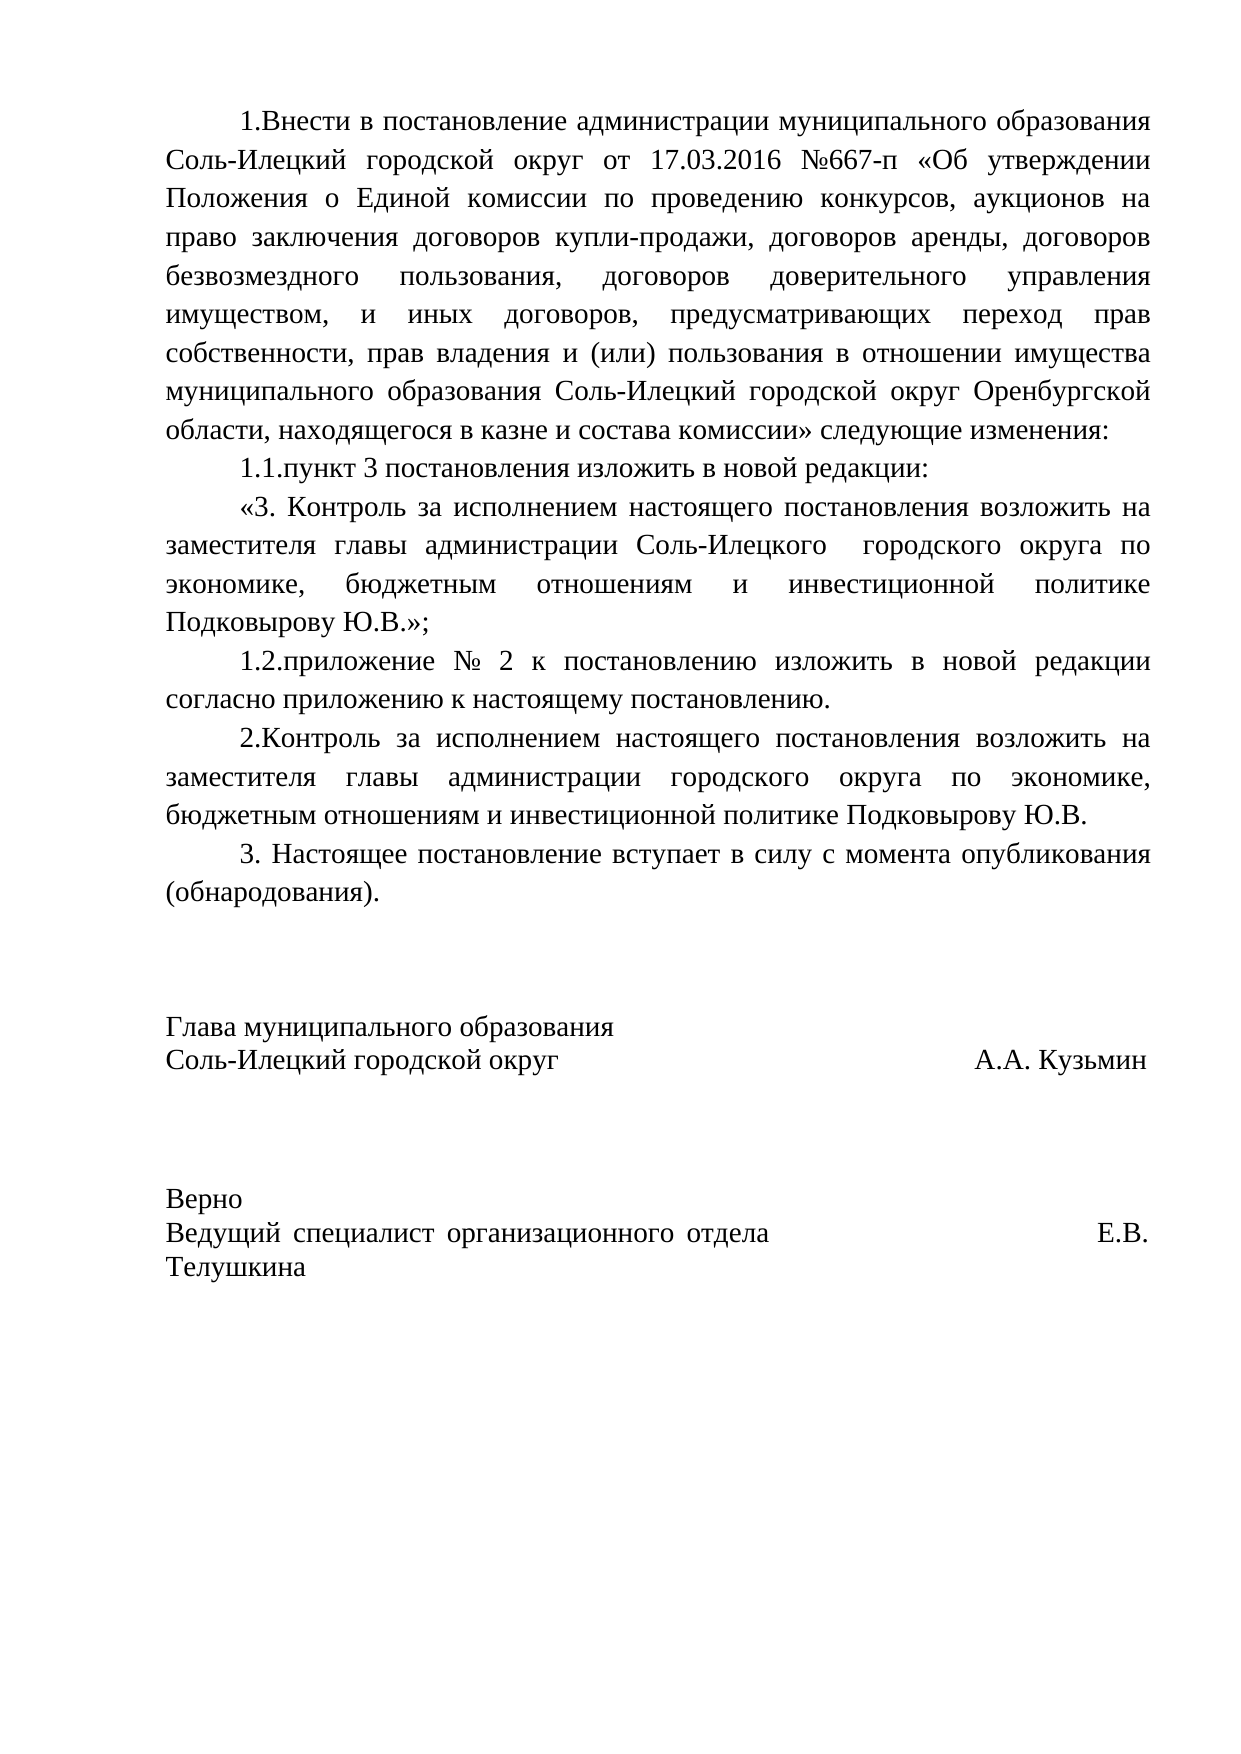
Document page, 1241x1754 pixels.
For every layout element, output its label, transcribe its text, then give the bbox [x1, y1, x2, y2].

text Ведущий специалист организационного отдела Е.В. Телушкина [165, 1215, 1152, 1282]
text Верно [165, 1182, 1152, 1215]
text Соль-Илецкий городской округ А.А. Кузьмин [165, 1042, 1152, 1076]
text 2.Контроль за исполнением настоящего постановления возложить на заместителя главы администрации городского округа по экономике, бюджетным отношениям и инвестиционной политике Подковырову Ю.В. [165, 720, 1152, 831]
text «3. Контроль за исполнением настоящего постановления возложить на заместителя главы администрации Соль-Илецкого городского округа по экономике, бюджетным отношениям и инвестиционной политике Подковырову Ю.В.»; [165, 489, 1152, 638]
text 3. Настоящее постановление вступает в силу с момента опубликования (обнародования). [165, 836, 1152, 908]
text 1.1.пункт 3 постановления изложить в новой редакции: [165, 450, 1152, 484]
text Глава муниципального образования [165, 1009, 1152, 1042]
text 1.2.приложение № 2 к постановлению изложить в новой редакции согласно приложению к настоящему постановлению. [165, 643, 1152, 715]
text 1.Внести в постановление администрации муниципального образования Соль-Илецкий городской округ от 17.03.2016 №667-п «Об утверждении Положения о Единой комиссии по проведению конкурсов, аукционов на право заключения договоров купли-продажи, договоров аренды, договоров безвозмездного пользования, договоров доверительного управления имуществом, и иных договоров, предусматривающих переход прав собственности, прав владения и (или) пользования в отношении имущества муниципального образования Соль-Илецкий городской округ Оренбургской области, находящегося в казне и состава комиссии» следующие изменения: [165, 103, 1152, 445]
